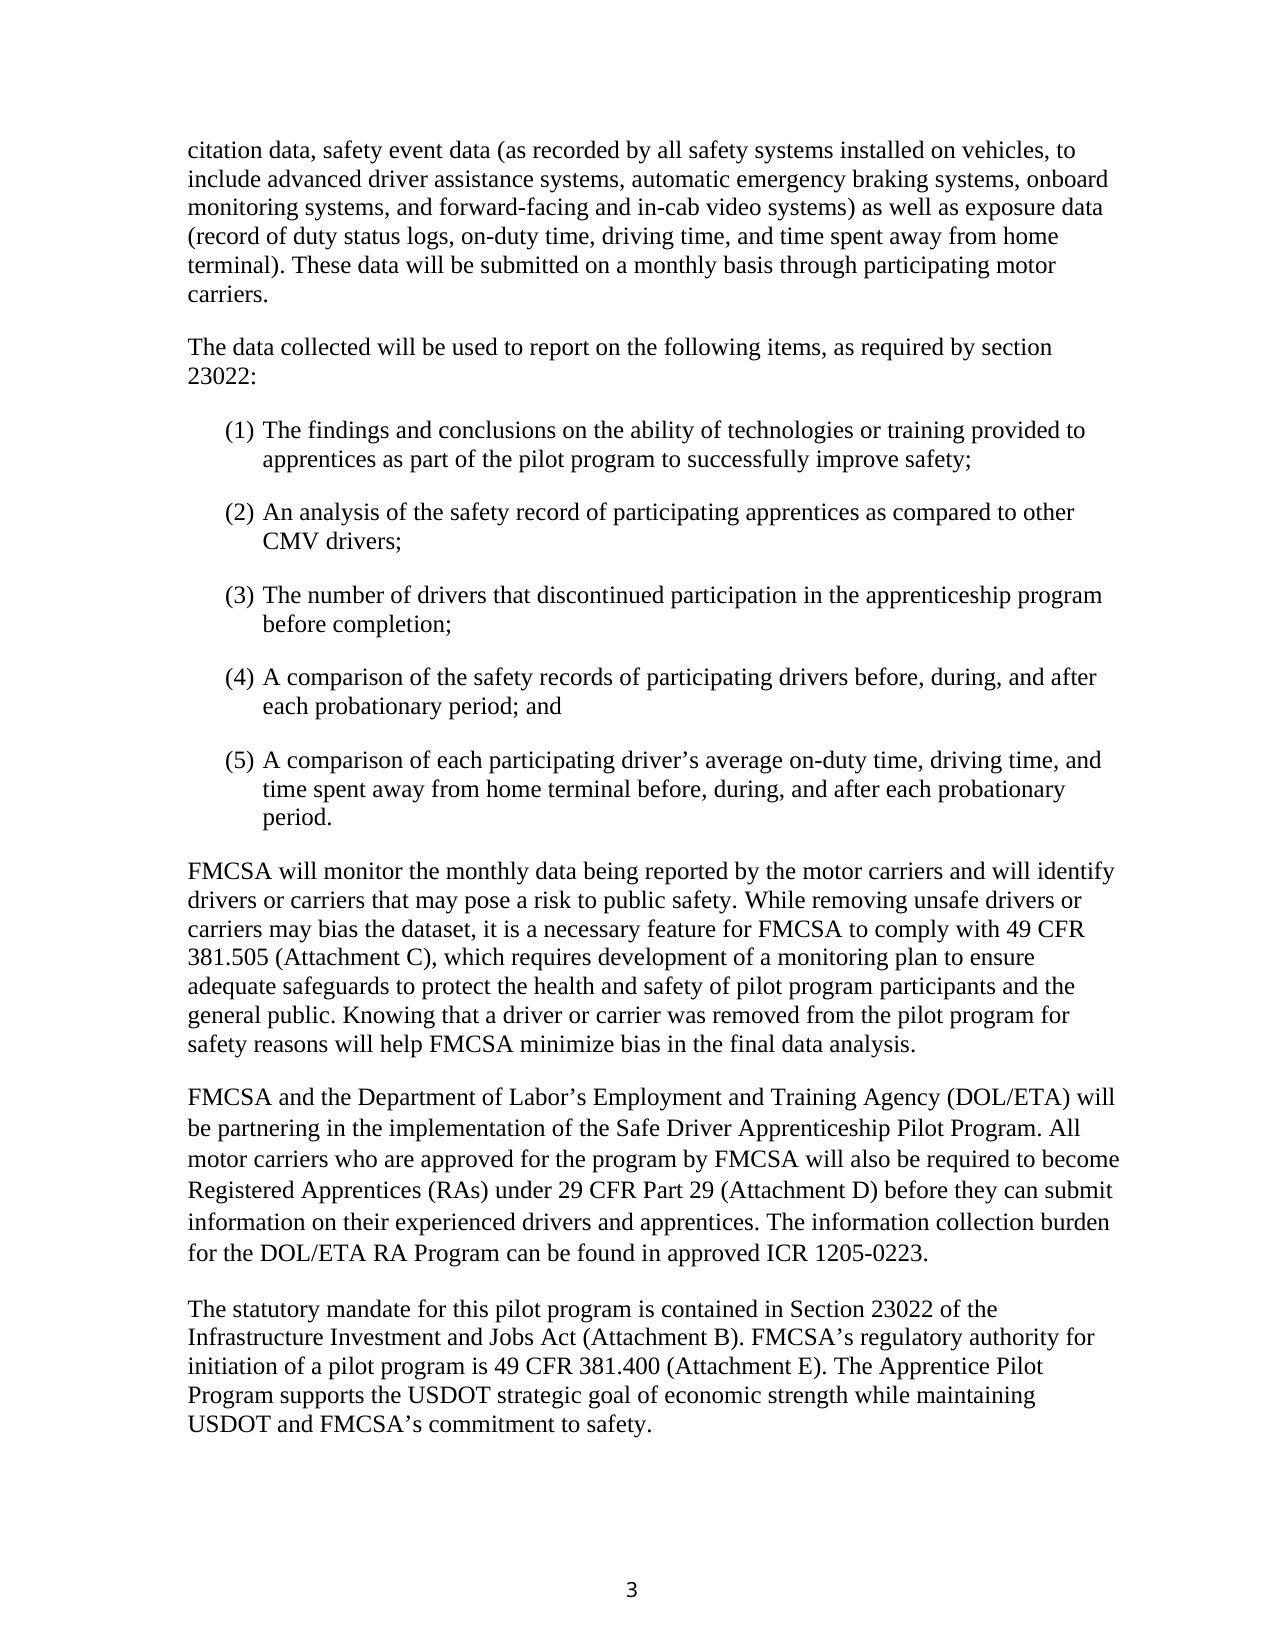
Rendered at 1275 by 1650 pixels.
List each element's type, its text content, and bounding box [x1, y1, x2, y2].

subtitle The number of drivers that discontinued participation in the apprenticeship program before completion; [225, 580, 1125, 637]
text FMCSA and the Department of Labor’s Employment and Training Agency (DOL/ETA) will be partnering in the implementation of the Safe Driver Apprenticeship Pilot Program. All motor carriers who are approved for the program by FMCSA will also be required to become Registered Apprentices (RAs) under 29 CFR Part 29 (Attachment D) before they can submit information on their experienced drivers and apprentices. The information collection burden for the DOL/ETA RA Program can be found in approved ICR 1205-0223. [187, 1082, 1125, 1266]
text FMCSA will monitor the monthly data being reported by the motor carriers and will identify drivers or carriers that may pose a risk to public safety. While removing unsafe drivers or carriers may bias the dataset, it is a necessary feature for FMCSA to comply with 49 CFR 381.505 (Attachment C), which requires development of a monitoring plan to ensure adequate safeguards to protect the health and safety of pilot program participants and the general public. Knowing that a driver or carrier was removed from the pilot program for safety reasons will help FMCSA minimize bias in the final data analysis. [187, 856, 1125, 1057]
subtitle The data collected will be used to report on the following items, as required by section 23022: [187, 332, 1125, 390]
text The statutory mandate for this pilot program is contained in Section 23022 of the Infrastructure Investment and Jobs Act (Attachment B). FMCSA’s regulatory authority for initiation of a pilot program is 49 CFR 381.400 (Attachment E). The Apprentice Pilot Program supports the USDOT strategic goal of economic strength while maintaining USDOT and FMCSA’s commitment to safety. [187, 1294, 1125, 1437]
subtitle An analysis of the safety record of participating apprentices as compared to other CMV drivers; [225, 497, 1125, 555]
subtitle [187, 135, 1125, 307]
subtitle The findings and conclusions on the ability of technologies or training provided to apprentices as part of the pilot program to successfully improve safety; [225, 415, 1125, 472]
subtitle A comparison of the safety records of participating drivers before, during, and after each probationary period; and [225, 662, 1125, 720]
subtitle A comparison of each participating driver’s average on-duty time, driving time, and time spent away from home terminal before, during, and after each probationary period. [225, 745, 1125, 831]
